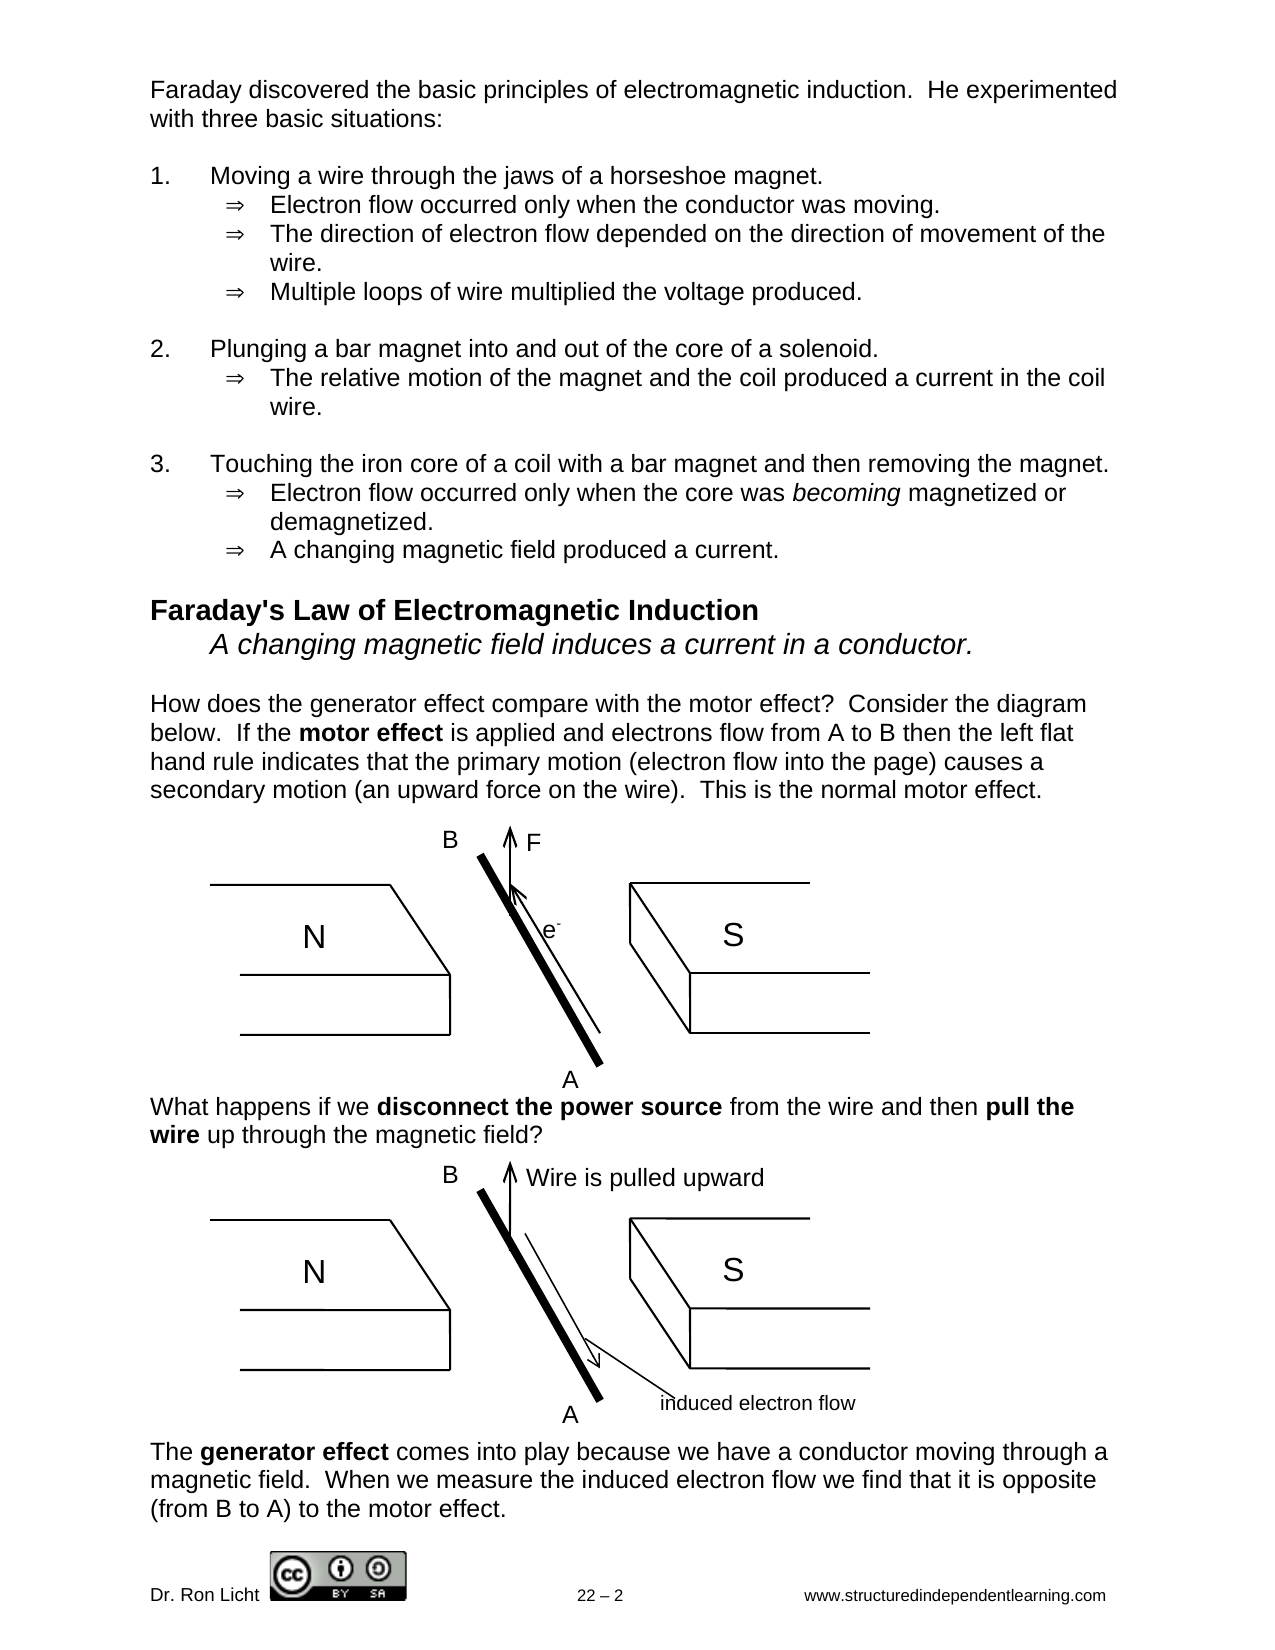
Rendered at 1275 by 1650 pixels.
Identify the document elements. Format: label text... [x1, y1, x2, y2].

text 3. Touching the iron core of a coil with a bar magnet and then removing the magnet. [150, 449, 1125, 478]
list Multiple loops of wire multiplied the voltage produced. [225, 276, 1125, 305]
list The relative motion of the magnet and the coil produced a current in the coil wire. [225, 363, 1125, 420]
list The direction of electron flow depended on the direction of movement of the wire. [225, 219, 1125, 276]
text Faraday's Law of Electromagnetic Induction [150, 593, 1125, 627]
text Faraday discovered the basic principles of electromagnetic induction. He experimented with three basic situations: [150, 75, 1125, 132]
list Electron flow occurred only when the core was becoming magnetized or demagnetized. [225, 478, 1125, 536]
list A changing magnetic field produced a current. [225, 536, 1125, 564]
text The generator effect comes into play because we have a conductor moving through a magnetic field. When we measure the induced electron flow we find that it is opposite (from B to A) to the motor effect. [150, 1436, 1125, 1523]
text What happens if we disconnect the power source from the wire and then pull the wire up through the magnetic field? [150, 1091, 1125, 1149]
text How does the generator effect compare with the motor effect? Consider the diagram below. If the motor effect is applied and electrons flow from A to B then the left flat hand rule indicates that the primary motion (electron flow into the page) causes a secondary motion (an upward force on the wire). This is the normal motor effect. [150, 689, 1125, 804]
picture [269, 1551, 407, 1601]
text 1. Moving a wire through the jaws of a horseshoe magnet. [150, 161, 1125, 190]
text A changing magnetic field induces a current in a conductor. [150, 627, 1125, 660]
list Electron flow occurred only when the conductor was moving. [225, 190, 1125, 219]
text 2. Plunging a bar magnet into and out of the core of a solenoid. [150, 334, 1125, 363]
